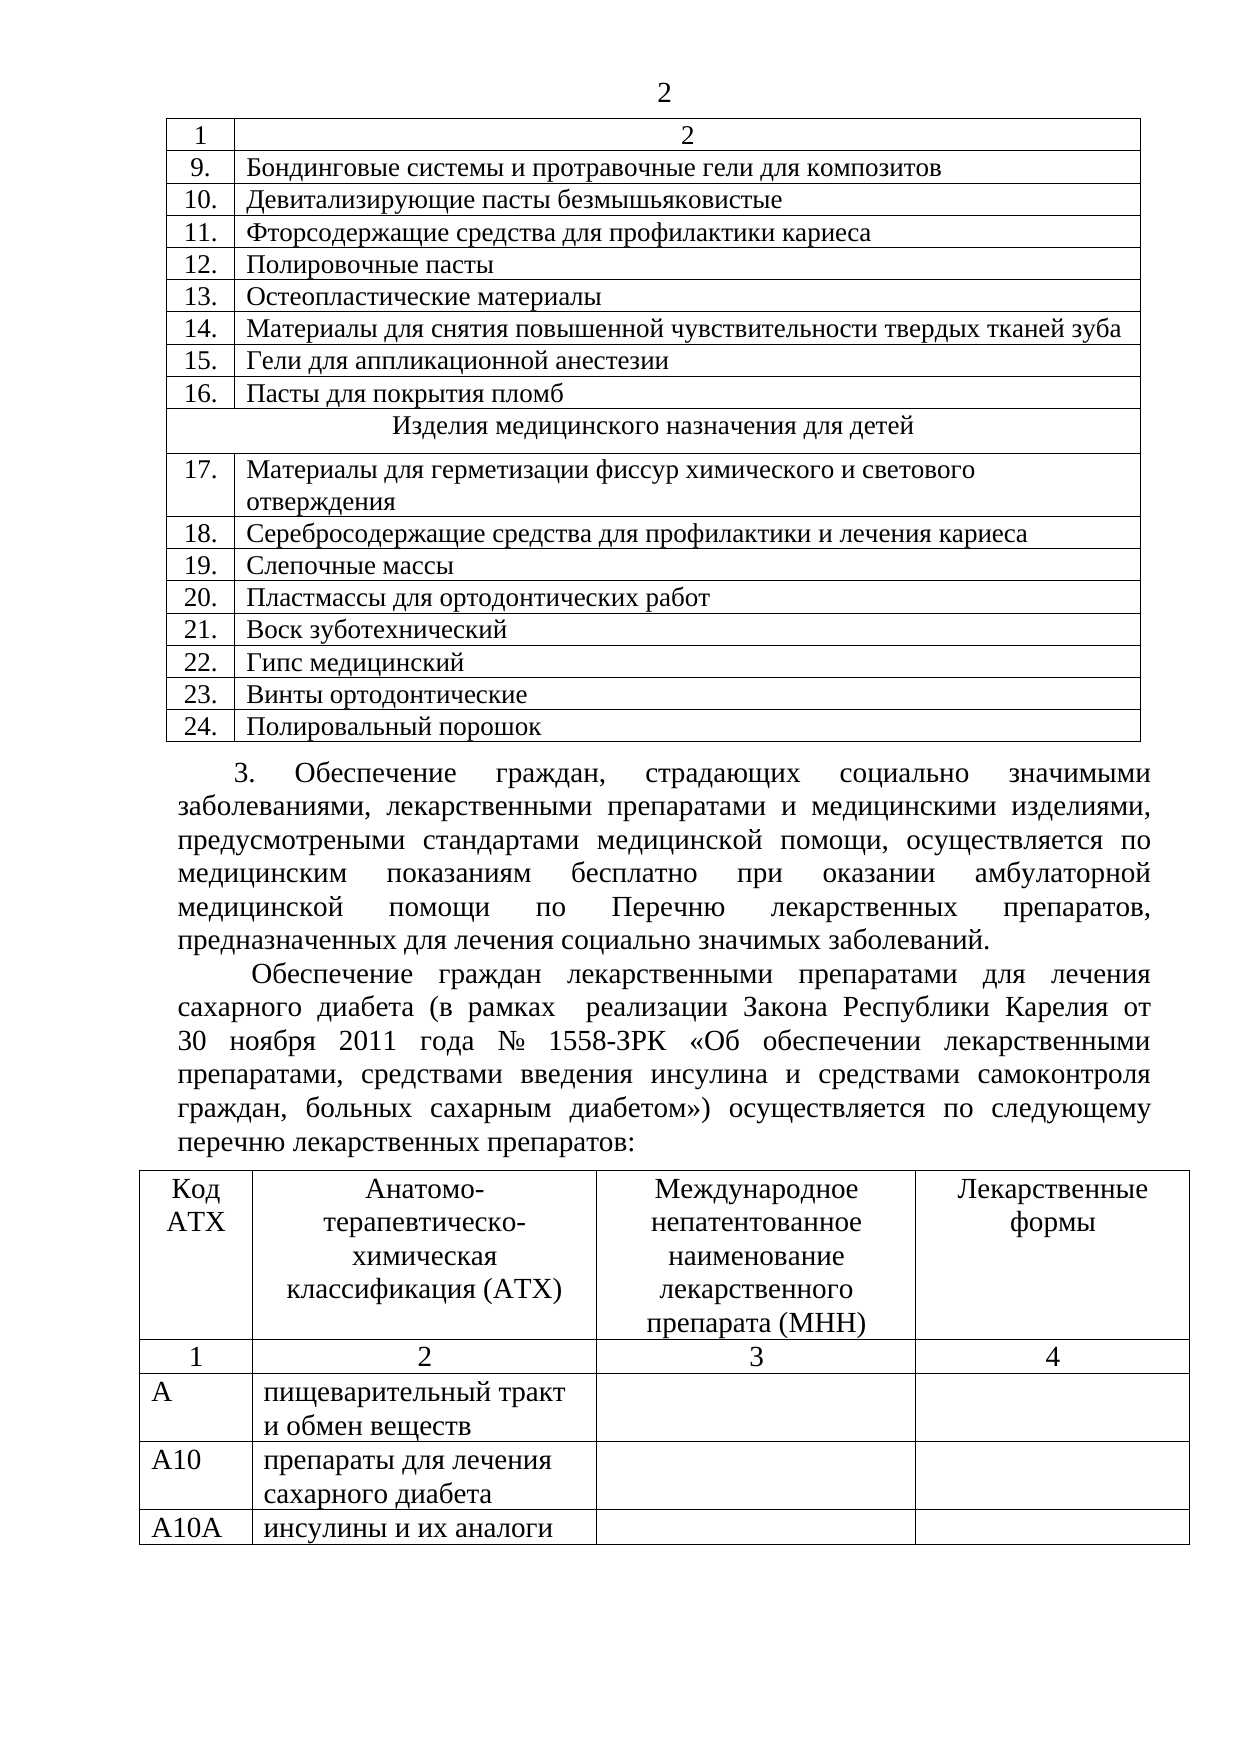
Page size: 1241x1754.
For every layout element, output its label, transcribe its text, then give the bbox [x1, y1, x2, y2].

table_cell инсулины и их аналоги [253, 1510, 596, 1544]
table_cell 15. [167, 345, 234, 376]
table_cell A10 [140, 1442, 252, 1509]
table_header Лекарственные формы [916, 1171, 1189, 1338]
table_cell Пластмассы для ортодонтических работ [235, 581, 1140, 612]
table_cell Остеопластические материалы [235, 280, 1140, 311]
table_cell препараты для лечения сахарного диабета [253, 1442, 596, 1509]
table_cell A [140, 1374, 252, 1441]
table_cell [597, 1442, 915, 1509]
table_header Международное непатентованное наименование лекарственного препарата (МНН) [597, 1171, 915, 1338]
table_cell 23. [167, 678, 234, 709]
table_cell 24. [167, 710, 234, 741]
table_cell Воск зуботехнический [235, 614, 1140, 644]
text Обеспечение граждан лекарственными препаратами для лечения сахарного диабета (в рамках реализации Закона Республики Карелия от 30 ноября 2011 года № 1558-ЗРК «Об обеспечении лекарственными препаратами, средствами введения инсулина и средствами самоконтроля граждан, больных сахарным диабетом») осуществляется по следующему перечню лекарственных препаратов: [177, 956, 1152, 1157]
table_cell 9. [167, 151, 234, 182]
table_cell Изделия медицинского назначения для детей [167, 409, 1140, 452]
table_cell 21. [167, 614, 234, 644]
table_cell A10A [140, 1510, 252, 1544]
table_cell 13. [167, 280, 234, 311]
table_header Код АТХ [140, 1171, 252, 1338]
table_cell Гели для аппликационной анестезии [235, 345, 1140, 376]
table_cell [597, 1374, 915, 1441]
table_cell Пасты для покрытия пломб [235, 377, 1140, 408]
table_cell Фторсодержащие средства для профилактики кариеса [235, 216, 1140, 247]
table_cell [916, 1510, 1189, 1544]
table_cell Гипс медицинский [235, 646, 1140, 677]
table_cell 4 [916, 1340, 1189, 1373]
table_cell Слепочные массы [235, 549, 1140, 580]
table_cell Материалы для снятия повышенной чувствительности твердых тканей зуба [235, 312, 1140, 343]
table_cell 22. [167, 646, 234, 677]
table_cell 10. [167, 184, 234, 215]
table_header Анатомо-терапевтическо-химическая классификация (АТХ) [253, 1171, 596, 1338]
table_cell 1 [167, 119, 234, 150]
table_cell 14. [167, 312, 234, 343]
table_cell [916, 1442, 1189, 1509]
table_cell [916, 1374, 1189, 1441]
table_cell [597, 1510, 915, 1544]
table_cell 17. [167, 454, 234, 516]
table_cell Винты ортодонтические [235, 678, 1140, 709]
table_cell 19. [167, 549, 234, 580]
table_cell 12. [167, 248, 234, 279]
table_cell 20. [167, 581, 234, 612]
table_cell 2 [235, 119, 1140, 150]
table_cell 11. [167, 216, 234, 247]
table_cell 18. [167, 517, 234, 548]
table_cell 2 [253, 1340, 596, 1373]
table_cell Серебросодержащие средства для профилактики и лечения кариеса [235, 517, 1140, 548]
table_cell Девитализирующие пасты безмышьяковистые [235, 184, 1140, 215]
table_cell 3 [597, 1340, 915, 1373]
text 3. Обеспечение граждан, страдающих социально значимыми заболеваниями, лекарственными препаратами и медицинскими изделиями, предусмотреными стандартами медицинской помощи, осуществляется по медицинским показаниям бесплатно при оказании амбулаторной медицинской помощи по Перечню лекарственных препаратов, предназначенных для лечения социально значимых заболеваний. [177, 755, 1152, 956]
table_cell Материалы для герметизации фиссур химического и светового отверждения [235, 454, 1140, 516]
table_cell Полировальный порошок [235, 710, 1140, 741]
table_cell Бондинговые системы и протравочные гели для композитов [235, 151, 1140, 182]
table_cell Полировочные пасты [235, 248, 1140, 279]
table_cell пищеварительный тракт и обмен веществ [253, 1374, 596, 1441]
table_cell 1 [140, 1340, 252, 1373]
table_cell 16. [167, 377, 234, 408]
